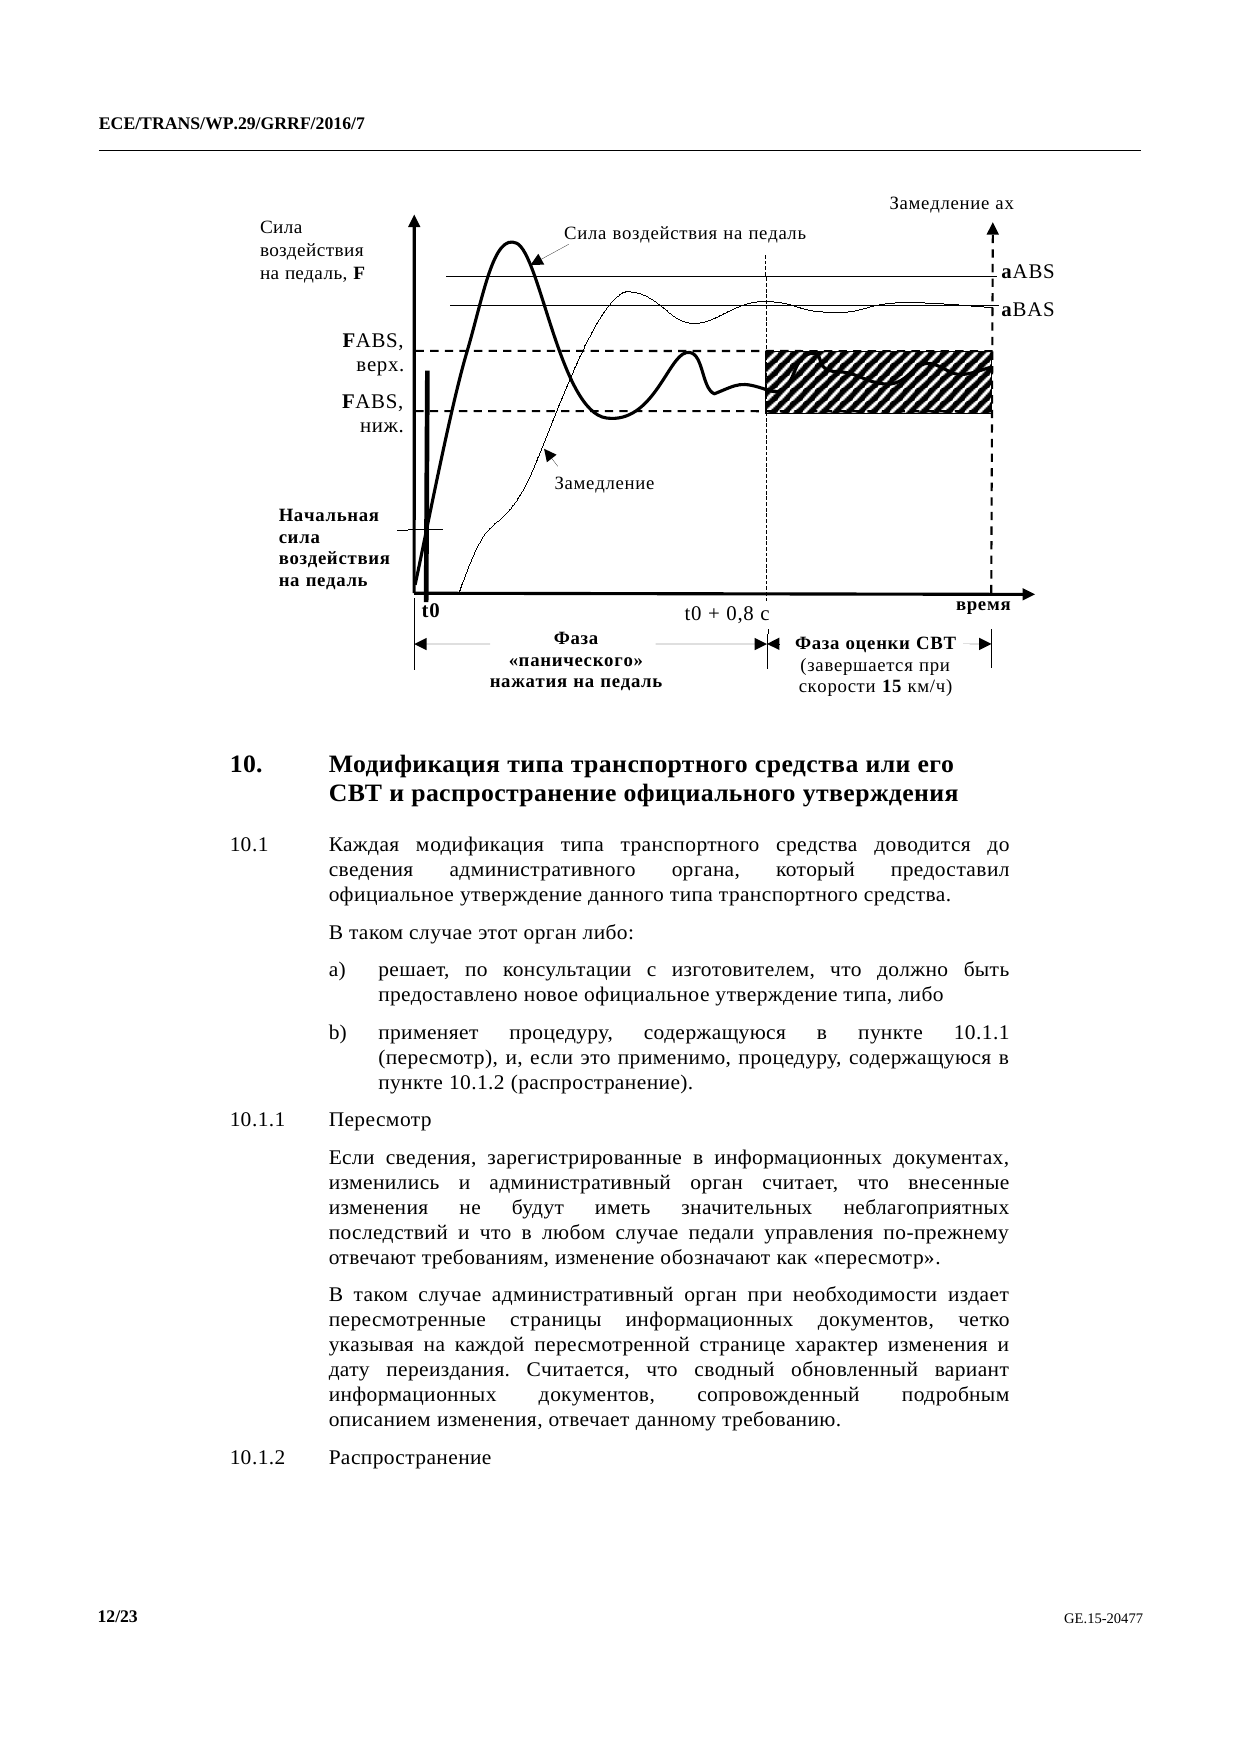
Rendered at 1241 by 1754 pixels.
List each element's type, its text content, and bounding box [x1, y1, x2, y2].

text 10.1.1 Пересмотр [229, 1107, 1011, 1132]
picture [766, 355, 991, 413]
text 10. Модификация типа транспортного средства или его СВТ и распространение официального утверждения [97, 750, 1011, 807]
text 10.1 Каждая модификация типа транспортного средства доводится до сведения административного органа, который предоставил официальное утверждение данного типа транспортного средства. [229, 832, 1011, 907]
picture [818, 352, 991, 382]
text В таком случае этот орган либо: [229, 919, 1011, 944]
text a) решает, по консультации с изготовителем, что должно быть предоставлено новое официальное утверждение типа, либо [229, 957, 1011, 1007]
text b) применяет процедуру, содержащуюся в пункте 10.1.1 (пересмотр), и, если это применимо, процедуру, содержащуюся в пункте 10.1.2 (распространение). [229, 1019, 1011, 1094]
text В таком случае административный орган при необходимости издает пересмотренные страницы информационных документов, четко указывая на каждой пересмотренной странице характер изменения и дату переиздания. Считается, что сводный обновленный вариант информационных документов, сопровожденный подробным описанием изменения, отвечает данному требованию. [229, 1282, 1011, 1432]
text Если сведения, зарегистрированные в информационных документах, изменились и административный орган считает, что внесенные изменения не будут иметь значительных неблагоприятных последствий и что в любом случае педали управления по-прежнему отвечают требованиям, изменение обозначают как «пересмотр». [229, 1144, 1011, 1269]
picture [766, 352, 807, 389]
text 10.1.2 Распространение [229, 1444, 1011, 1469]
